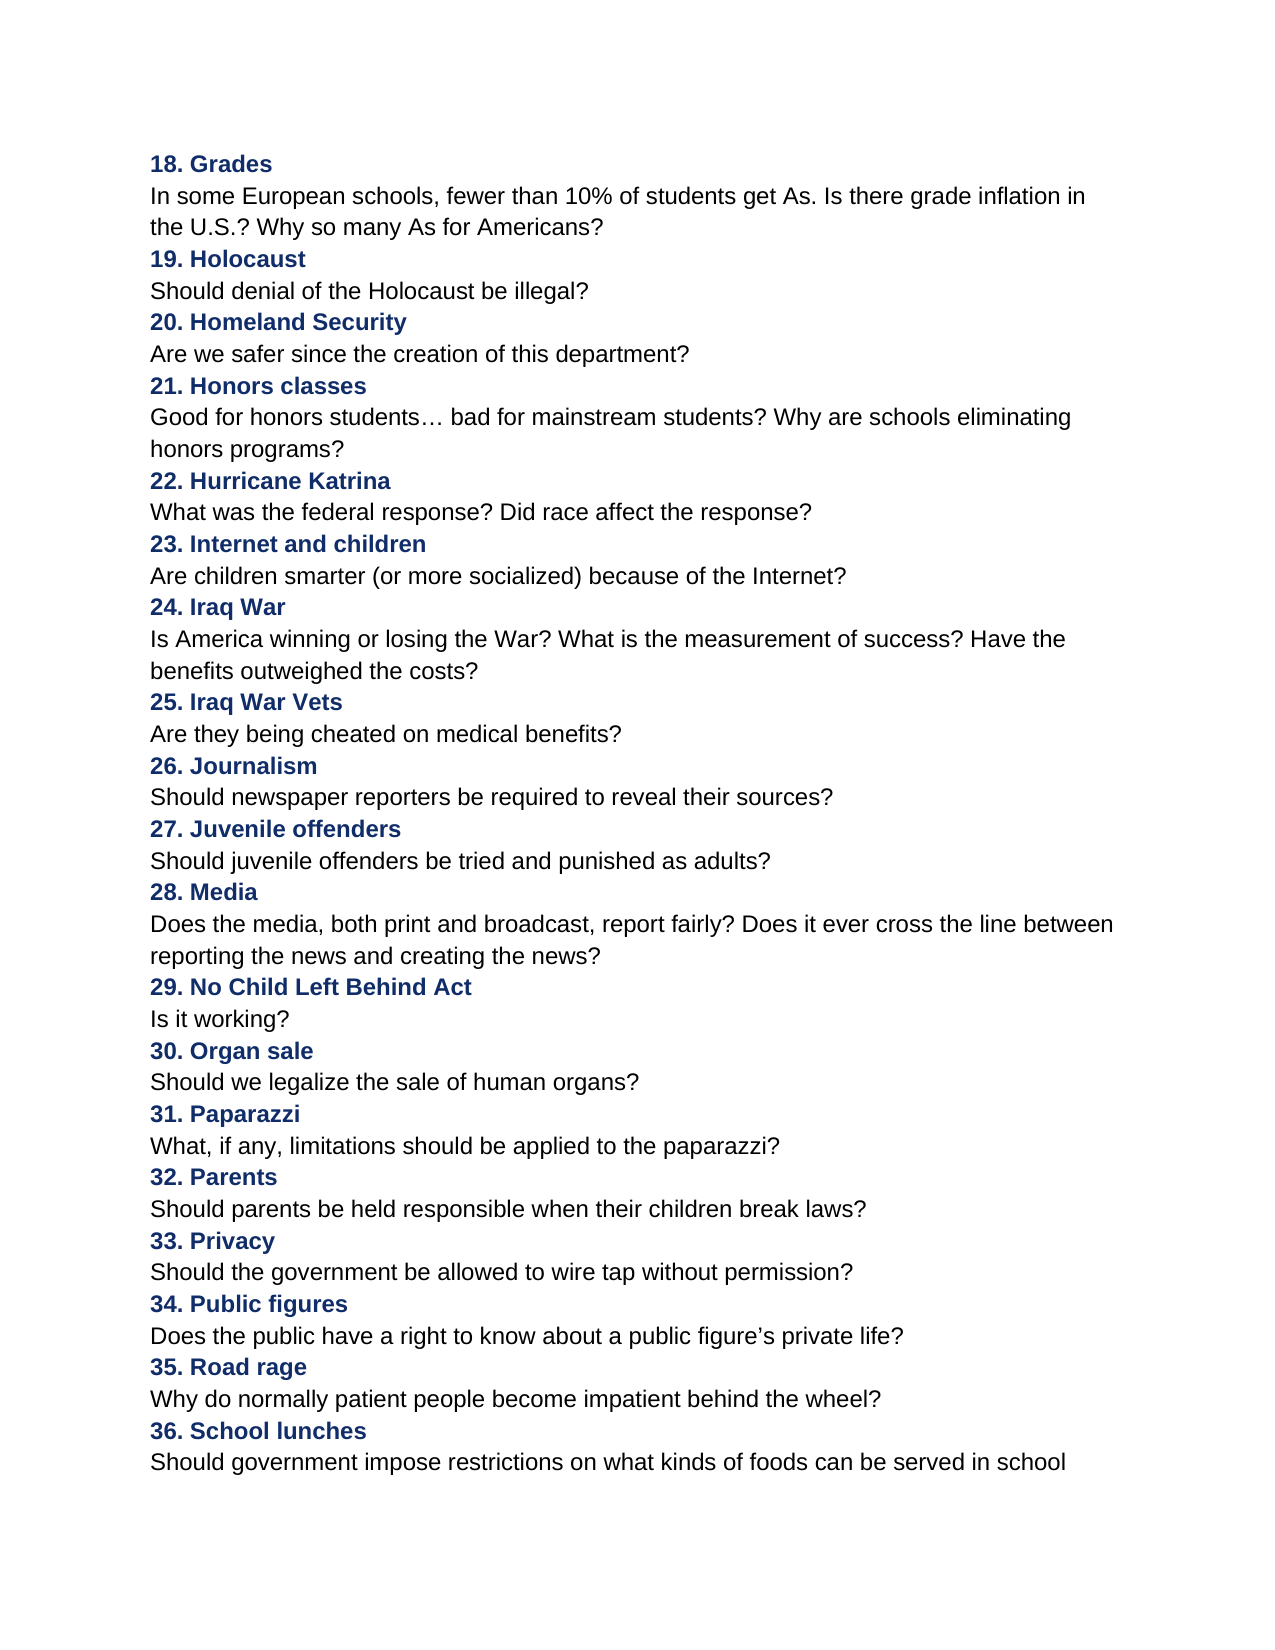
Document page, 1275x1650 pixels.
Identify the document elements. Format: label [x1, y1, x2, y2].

text [150, 150, 1125, 1476]
